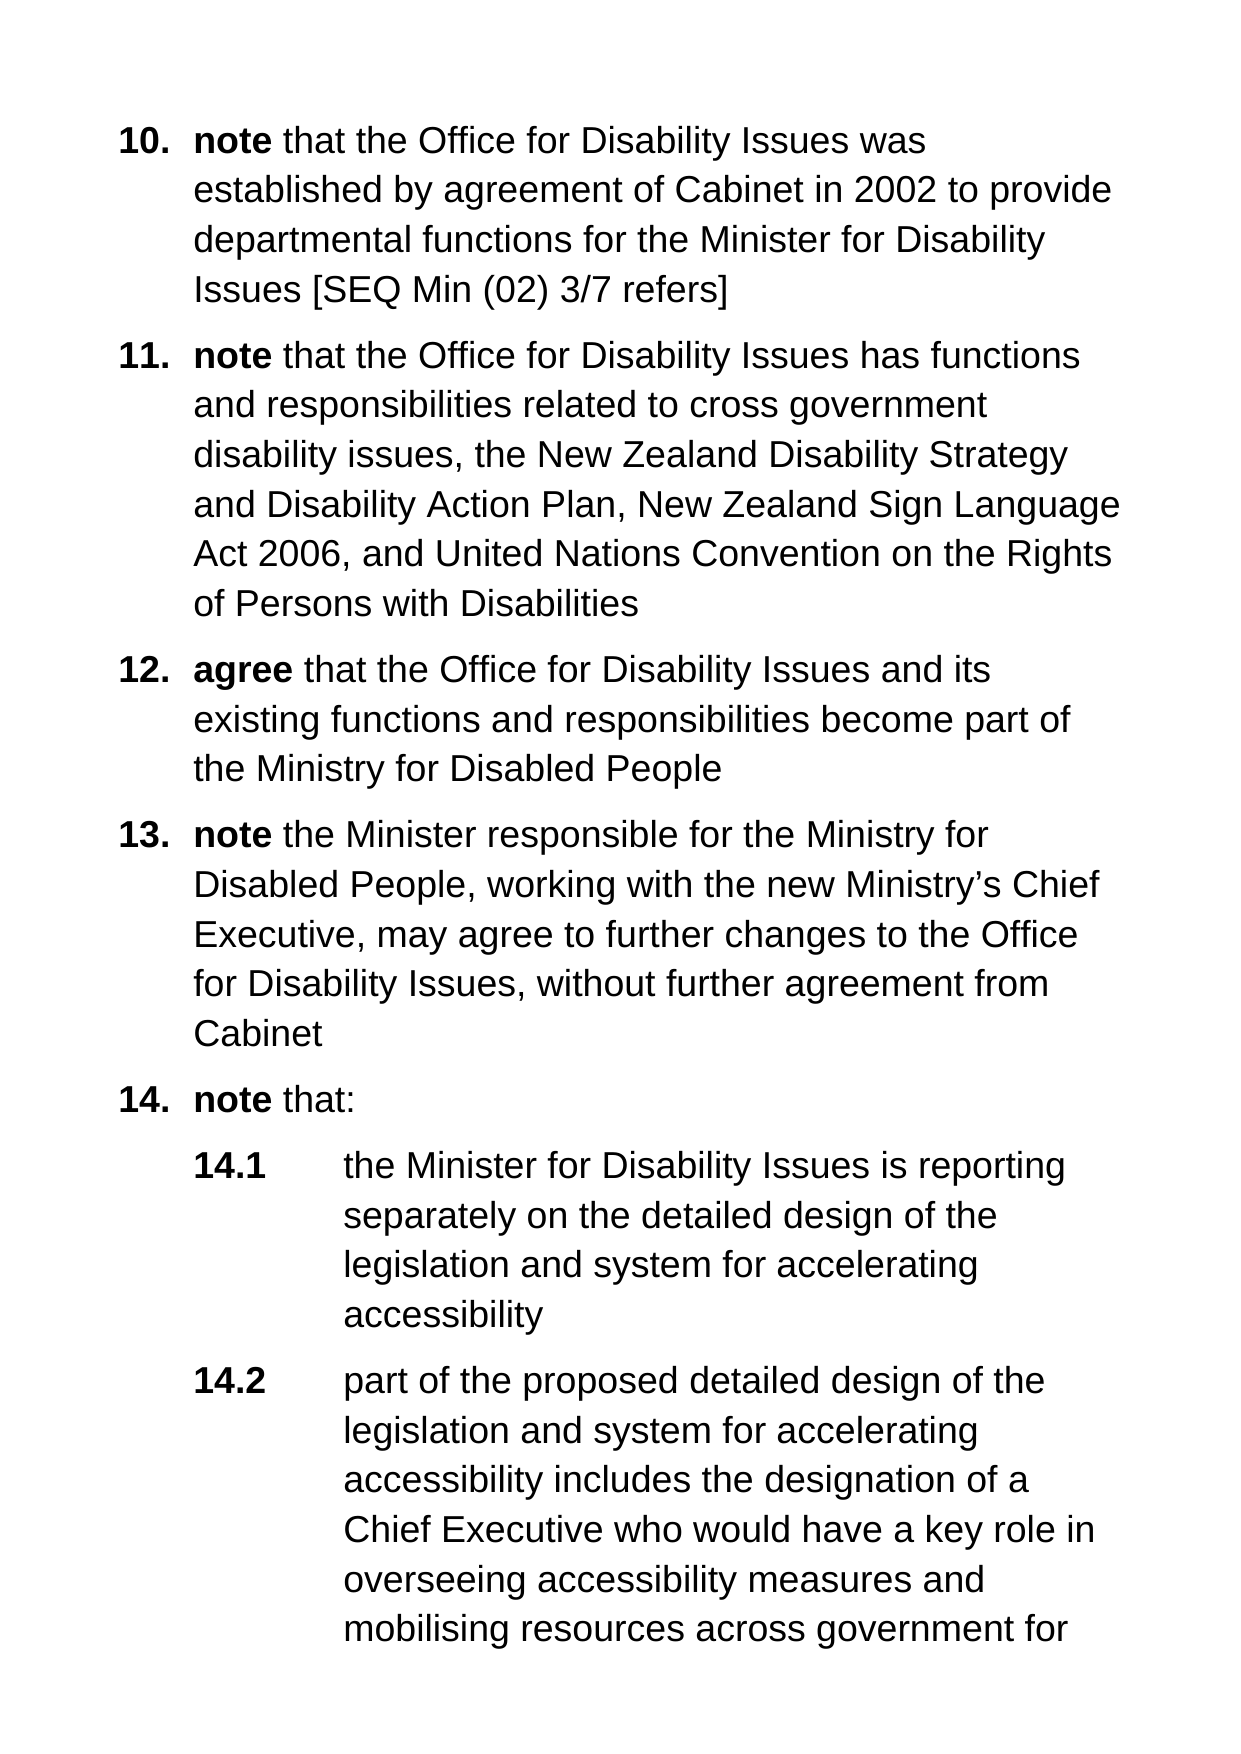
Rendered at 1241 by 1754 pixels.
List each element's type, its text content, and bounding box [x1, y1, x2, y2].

text 10. note that the Office for Disability Issues was established by agreement of Cabinet in 2002 to provide departmental functions for the Minister for Disability Issues [SEQ Min (02) 3/7 refers] [118, 118, 1122, 310]
text 14. note that: [118, 1077, 1122, 1120]
text 12. agree that the Office for Disability Issues and its existing functions and responsibilities become part of the Ministry for Disabled People [118, 647, 1122, 789]
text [193, 1358, 1122, 1649]
text 13. note the Minister responsible for the Ministry for Disabled People, working with the new Ministry’s Chief Executive, may agree to further changes to the Office for Disability Issues, without further agreement from Cabinet [118, 813, 1122, 1054]
text 14.1 the Minister for Disability Issues is reporting separately on the detailed design of the legislation and system for accelerating accessibility [193, 1143, 1122, 1335]
text 11. note that the Office for Disability Issues has functions and responsibilities related to cross government disability issues, the New Zealand Disability Strategy and Disability Action Plan, New Zealand Sign Language Act 2006, and United Nations Convention on the Rights of Persons with Disabilities [118, 333, 1122, 624]
